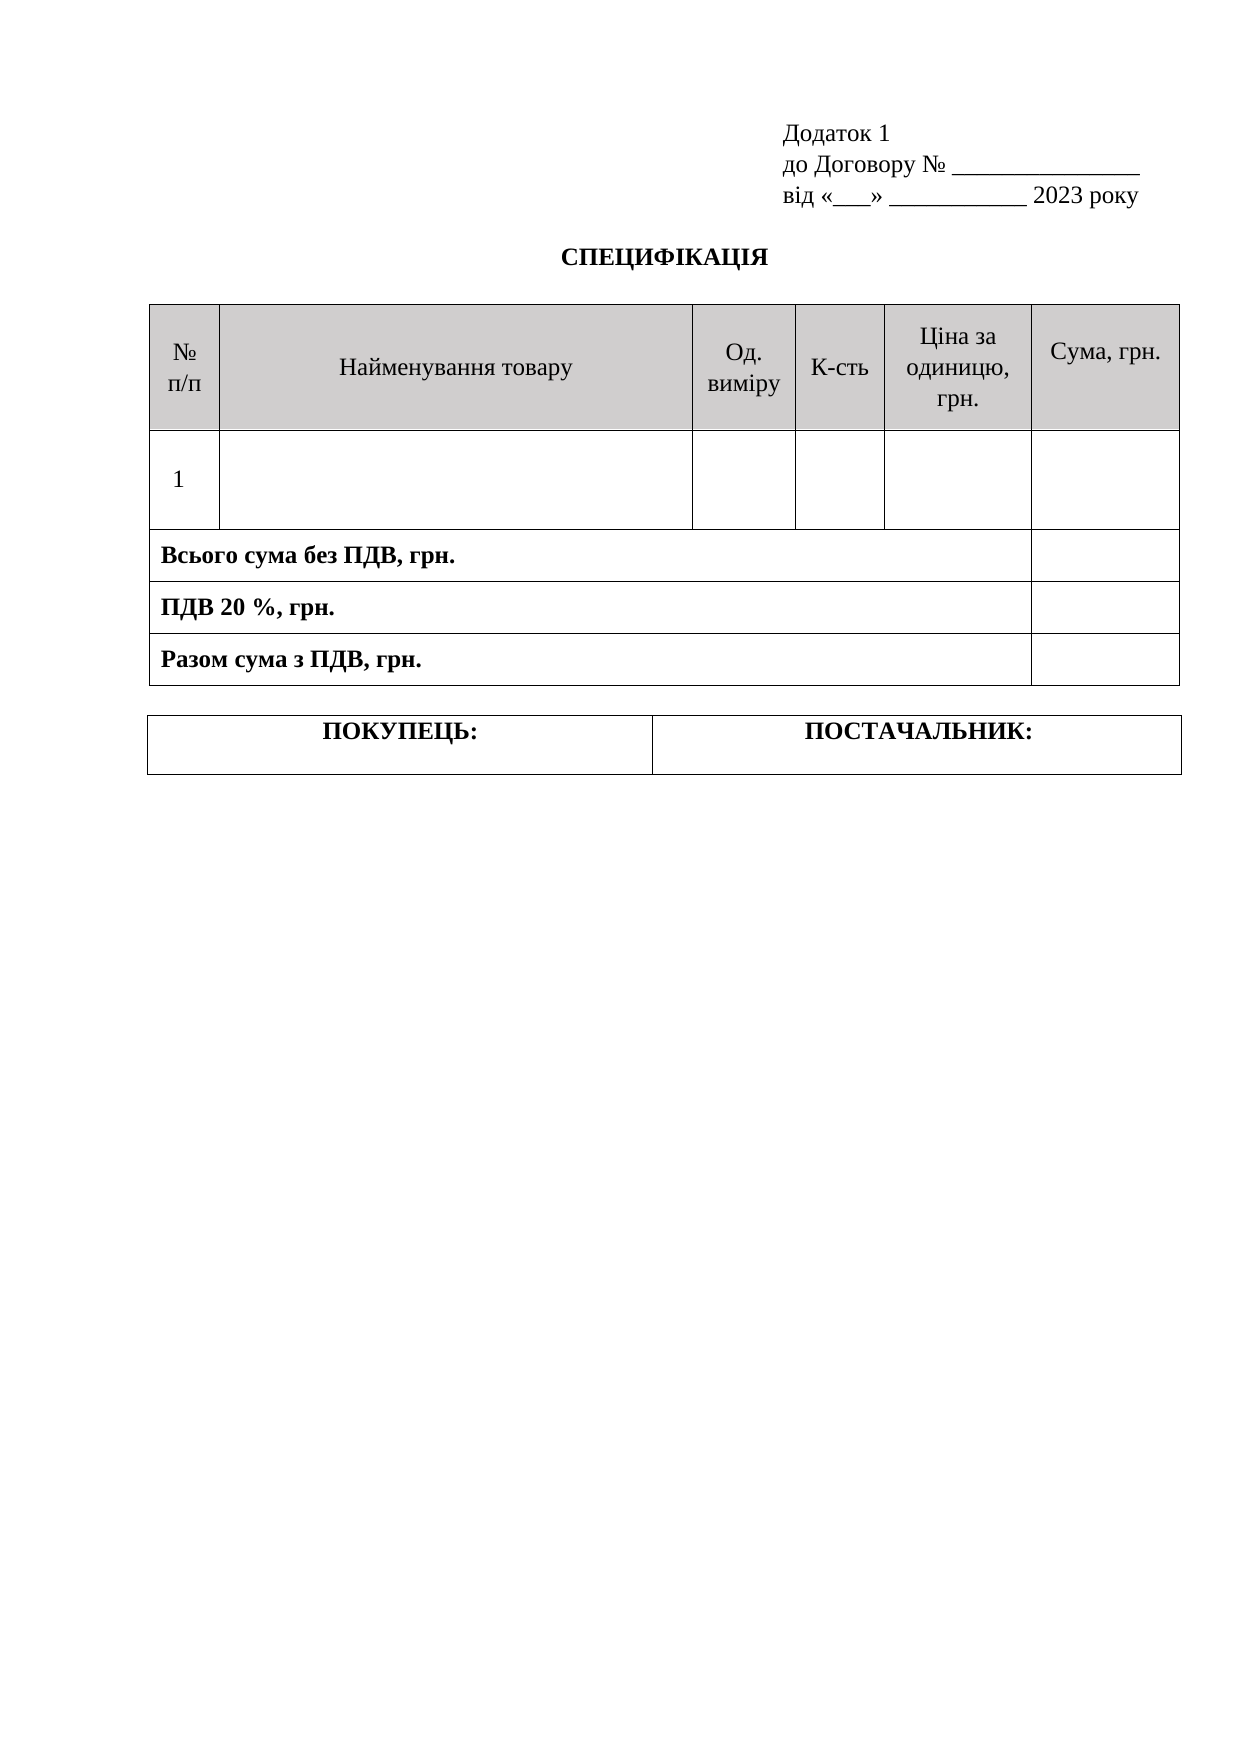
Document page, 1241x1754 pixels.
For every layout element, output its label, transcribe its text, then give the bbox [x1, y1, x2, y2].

table_cell [885, 431, 1031, 529]
table_cell [1032, 634, 1179, 685]
table_cell [220, 431, 692, 529]
table_cell Разом сума з ПДВ, грн. [150, 634, 1031, 685]
table_header К-сть [796, 305, 884, 429]
table_cell [1032, 582, 1179, 633]
text СПЕЦИФІКАЦІЯ [177, 242, 1152, 271]
table_header Од. виміру [693, 305, 795, 429]
text Додаток 1 [783, 118, 1152, 147]
table_header ПОСТАЧАЛЬНИК: [653, 716, 1181, 773]
table_cell [1032, 530, 1179, 581]
table_cell [693, 431, 795, 529]
table_cell ПДВ 20 %, грн. [150, 582, 1031, 633]
table_header № п/п [150, 305, 219, 429]
table_header Найменування товару [220, 305, 692, 429]
table_cell [1032, 431, 1179, 529]
table_cell Всього сума без ПДВ, грн. [150, 530, 1031, 581]
table_cell 1 [150, 431, 219, 529]
table_header ПОКУПЕЦЬ: [148, 716, 652, 773]
table_header Ціна за одиницю, грн. [885, 305, 1031, 429]
text від «___» ___________ 2023 року [783, 180, 1152, 209]
table_cell [796, 431, 884, 529]
text до Договору № _______________ [783, 149, 1152, 178]
table_header Сума, грн. [1032, 305, 1179, 429]
